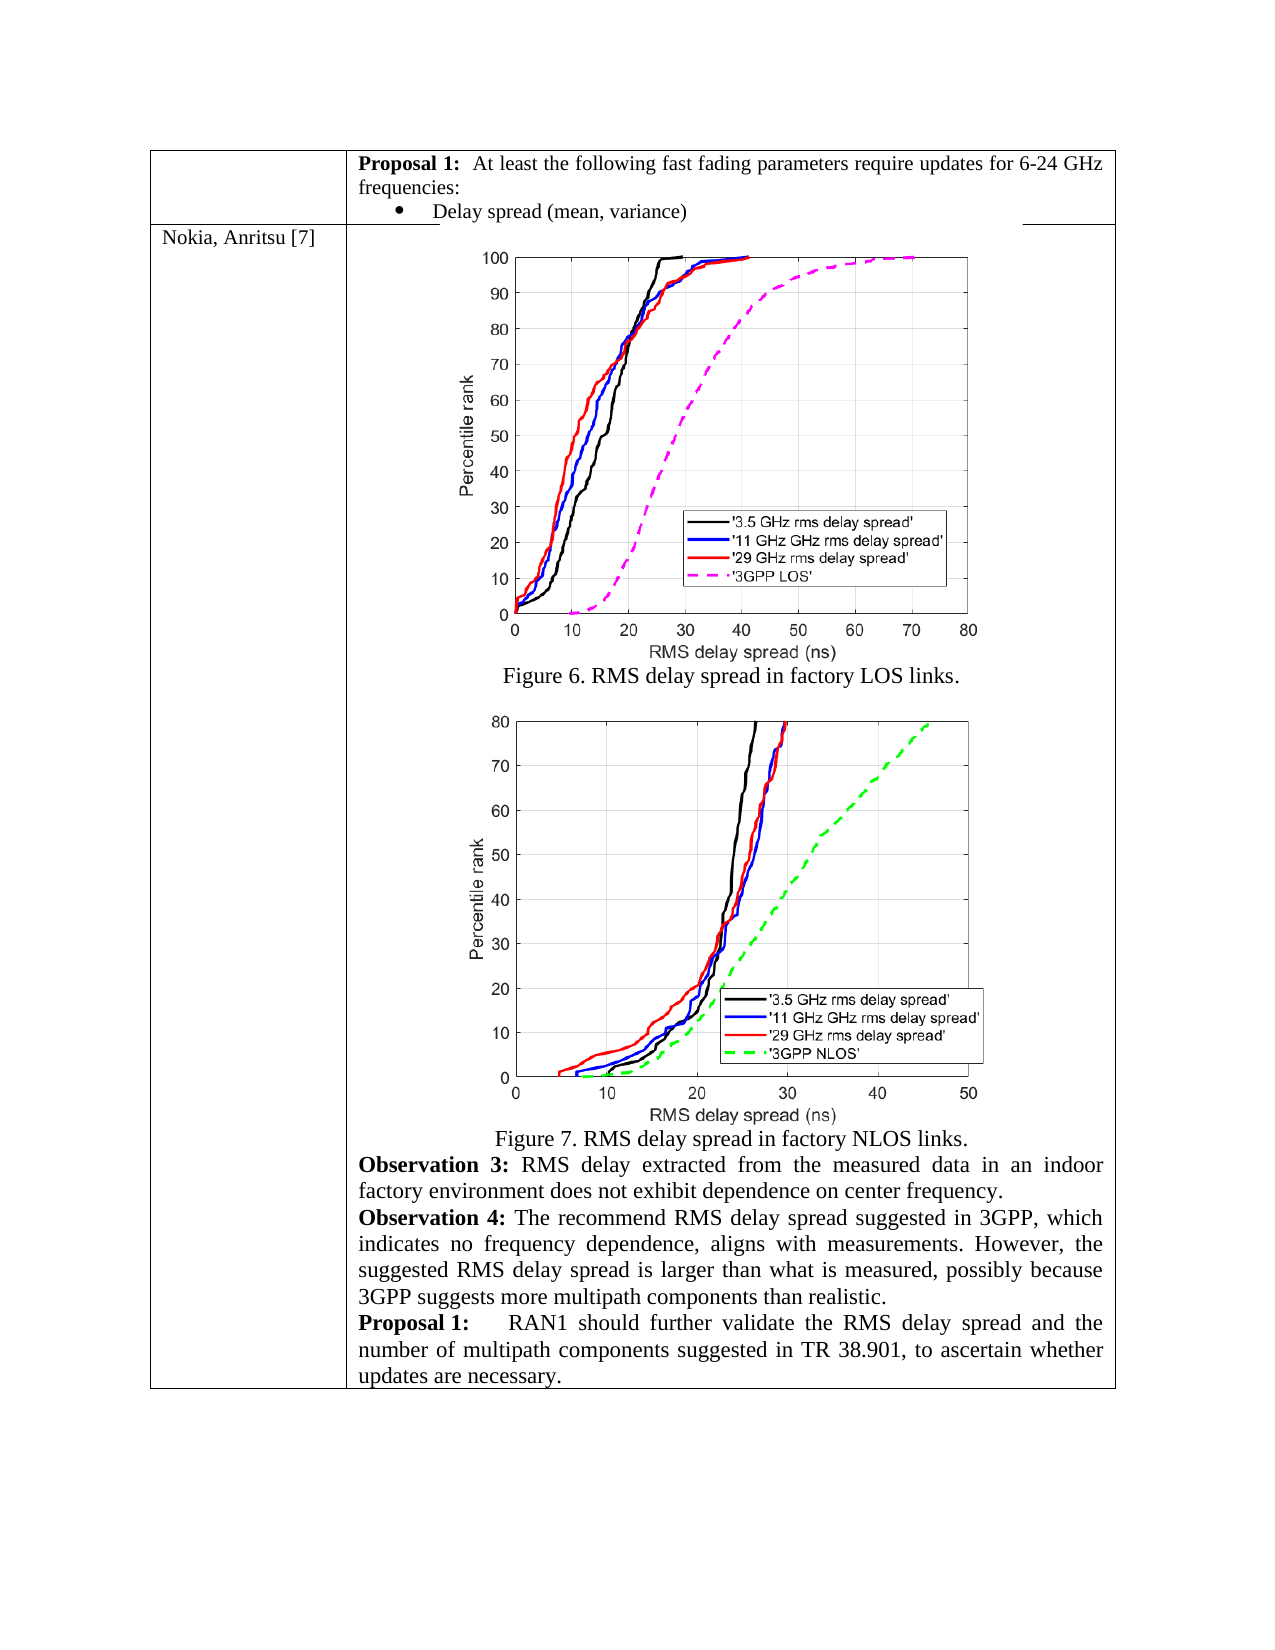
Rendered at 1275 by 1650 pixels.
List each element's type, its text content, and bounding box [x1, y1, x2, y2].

table_cell Nokia, Anritsu [7] [151, 225, 346, 1388]
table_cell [151, 151, 346, 223]
picture [440, 688, 1023, 1125]
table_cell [347, 225, 1115, 1388]
picture [439, 224, 1023, 662]
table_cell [347, 151, 1115, 223]
